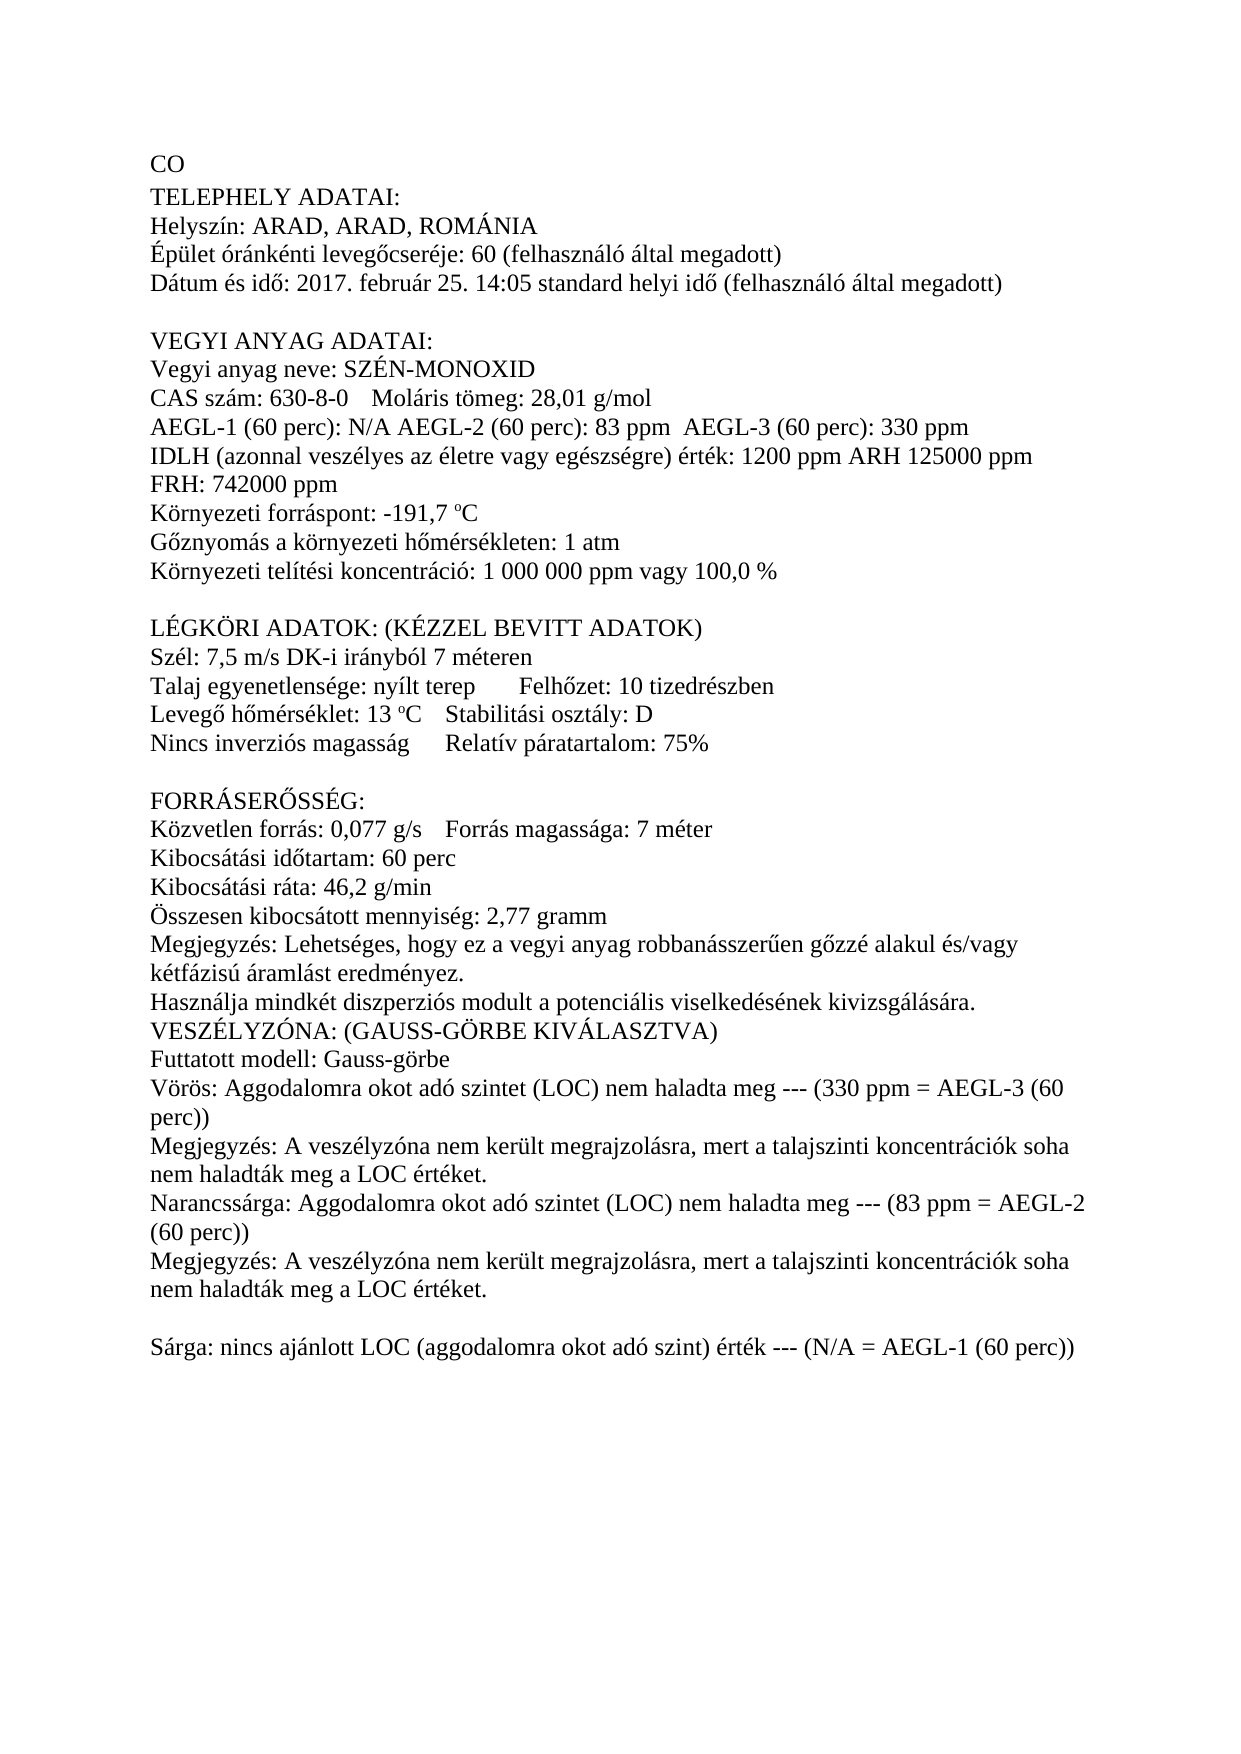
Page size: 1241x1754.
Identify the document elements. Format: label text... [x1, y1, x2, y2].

text LÉGKÖRI ADATOK: (KÉZZEL BEVITT ADATOK) [150, 613, 1090, 642]
text IDLH (azonnal veszélyes az életre vagy egészségre) érték: 1200 ppm ARH 125000 ppm FRH: 742000 ppm [150, 441, 1090, 498]
text Használja mindkét diszperziós modult a potenciális viselkedésének kivizsgálására. [150, 987, 1090, 1016]
text Megjegyzés: A veszélyzóna nem került megrajzolásra, mert a talajszinti koncentrációk soha nem haladták meg a LOC értéket. [150, 1131, 1090, 1188]
text AEGL-1 (60 perc): N/A AEGL-2 (60 perc): 83 ppm AEGL-3 (60 perc): 330 ppm [150, 412, 1090, 441]
text Megjegyzés: A veszélyzóna nem került megrajzolásra, mert a talajszinti koncentrációk soha nem haladták meg a LOC értéket. [150, 1246, 1090, 1303]
text Kibocsátási ráta: 46,2 g/min [150, 872, 1090, 901]
text Környezeti forráspont: -191,7 oC [150, 498, 1090, 527]
text VESZÉLYZÓNA: (GAUSS-GÖRBE KIVÁLASZTVA) [150, 1016, 1090, 1044]
text Narancssárga: Aggodalomra okot adó szintet (LOC) nem haladta meg --- (83 ppm = AEGL-2 (60 perc)) [150, 1188, 1090, 1246]
text Összesen kibocsátott mennyiség: 2,77 gramm [150, 901, 1090, 929]
text Megjegyzés: Lehetséges, hogy ez a vegyi anyag robbanásszerűen gőzzé alakul és/vagy kétfázisú áramlást eredményez. [150, 929, 1090, 987]
text TELEPHELY ADATAI: [150, 182, 1090, 211]
text CAS szám: 630-8-0 Moláris tömeg: 28,01 g/mol [150, 383, 1090, 412]
text Gőznyomás a környezeti hőmérsékleten: 1 atm [150, 527, 1090, 556]
text Levegő hőmérséklet: 13 oC Stabilitási osztály: D [150, 699, 1090, 728]
text Kibocsátási időtartam: 60 perc [150, 843, 1090, 872]
text Szél: 7,5 m/s DK-i irányból 7 méteren [150, 642, 1090, 671]
text Vegyi anyag neve: SZÉN-MONOXID [150, 354, 1090, 383]
text CO [150, 149, 1090, 178]
text Futtatott modell: Gauss-görbe [150, 1044, 1090, 1073]
text VEGYI ANYAG ADATAI: [150, 326, 1090, 354]
text Helyszín: ARAD, ARAD, ROMÁNIA [150, 211, 1090, 239]
text FORRÁSERŐSSÉG: [150, 786, 1090, 814]
text Közvetlen forrás: 0,077 g/s Forrás magassága: 7 méter [150, 814, 1090, 843]
text Vörös: Aggodalomra okot adó szintet (LOC) nem haladta meg --- (330 ppm = AEGL-3 (60 perc)) [150, 1073, 1090, 1131]
text Környezeti telítési koncentráció: 1 000 000 ppm vagy 100,0 % [150, 556, 1090, 584]
text Dátum és idő: 2017. február 25. 14:05 standard helyi idő (felhasználó által megadott) [150, 268, 1090, 297]
text Sárga: nincs ajánlott LOC (aggodalomra okot adó szint) érték --- (N/A = AEGL-1 (60 perc)) [150, 1332, 1090, 1361]
text Nincs inverziós magasság Relatív páratartalom: 75% [150, 728, 1090, 757]
text Talaj egyenetlensége: nyílt terep Felhőzet: 10 tizedrészben [150, 671, 1090, 699]
text Épület óránkénti levegőcseréje: 60 (felhasználó által megadott) [150, 239, 1090, 268]
